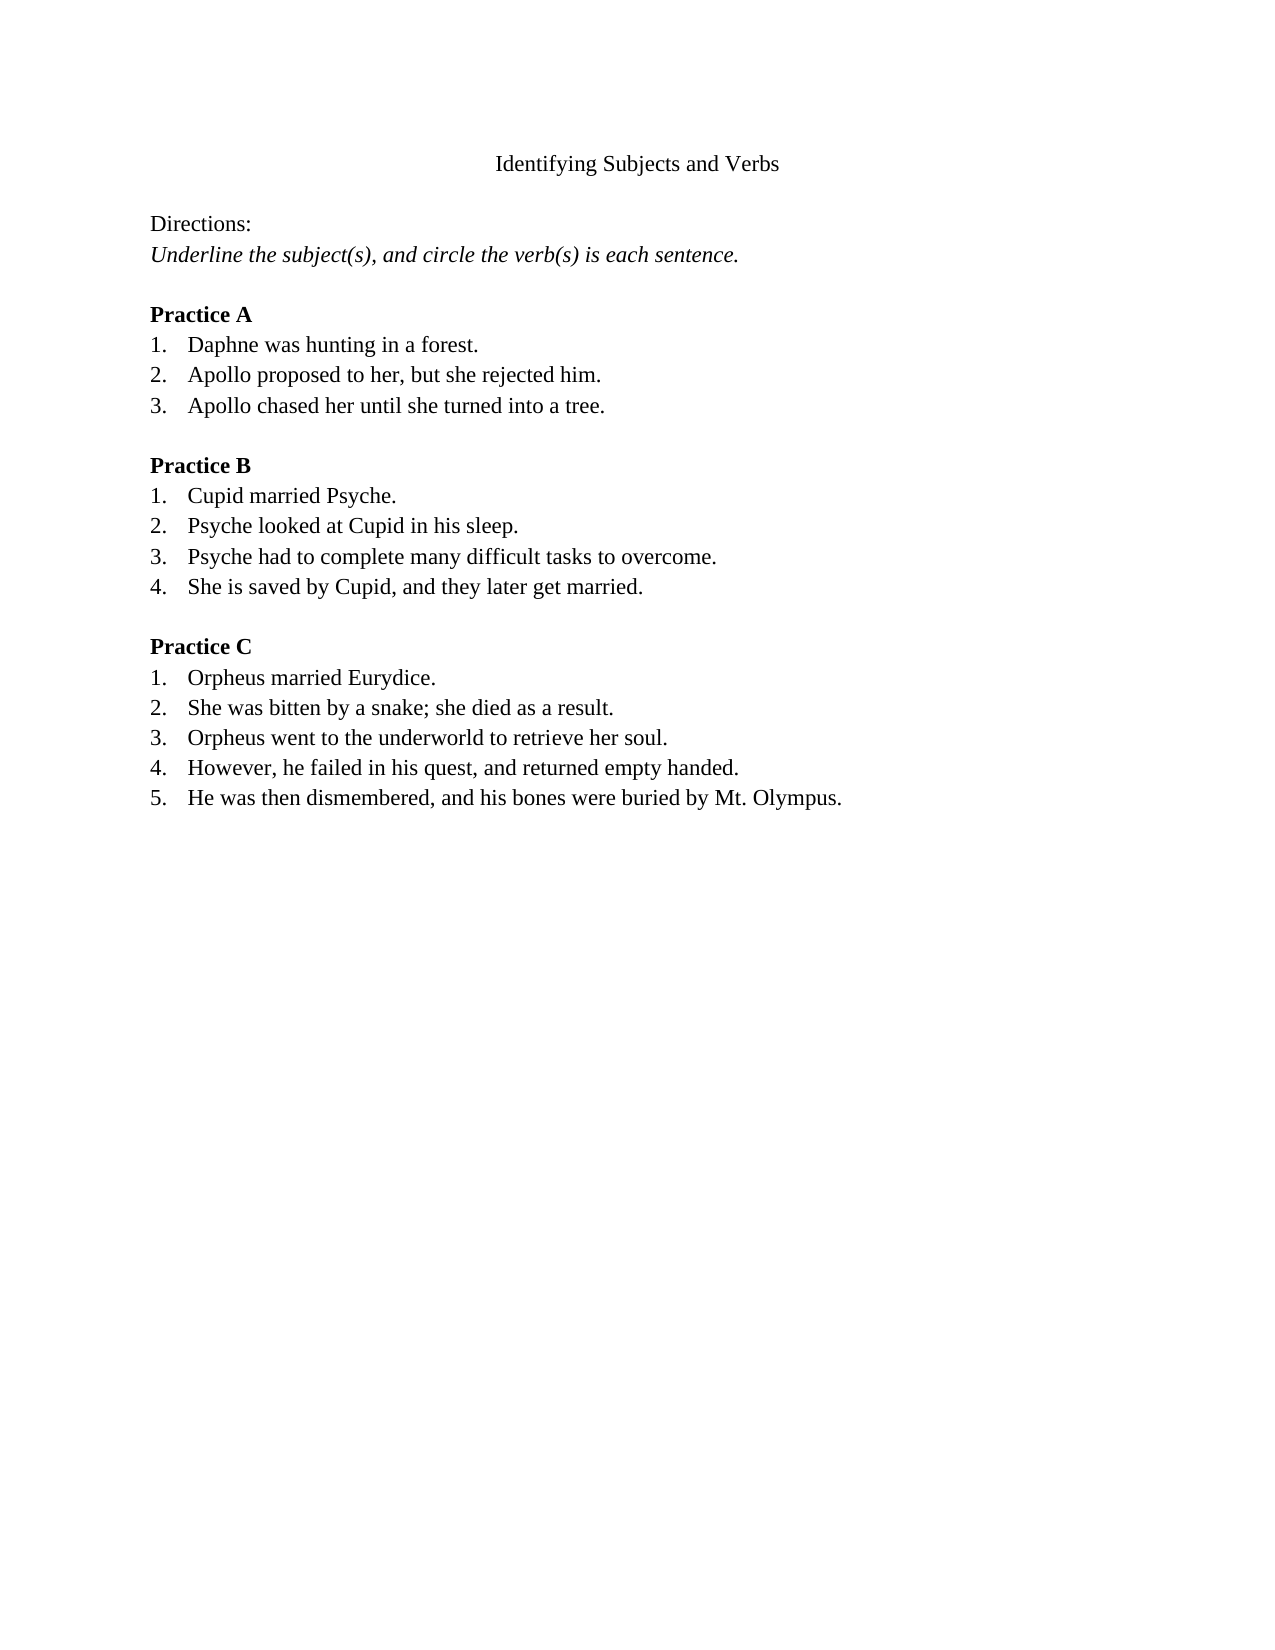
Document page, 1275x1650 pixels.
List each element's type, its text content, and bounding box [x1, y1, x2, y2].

list Daphne was hunting in a forest. [150, 331, 1125, 358]
list He was then dismembered, and his bones were buried by Mt. Olympus. [150, 784, 1125, 811]
list Orpheus went to the underworld to retrieve her soul. [150, 724, 1125, 750]
text Practice A [150, 301, 1125, 327]
list Orpheus married Eurydice. [150, 663, 1125, 690]
list Apollo chased her until she turned into a tree. [150, 392, 1125, 418]
text Underline the subject(s), and circle the verb(s) is each sentence. [150, 241, 1125, 267]
text Practice C [150, 633, 1125, 660]
text Practice B [150, 452, 1125, 478]
list She was bitten by a snake; she died as a result. [150, 694, 1125, 720]
list Cupid married Psyche. [150, 482, 1125, 509]
text Identifying Subjects and Verbs [150, 150, 1125, 176]
list Psyche looked at Cupid in his sleep. [150, 512, 1125, 539]
list She is saved by Cupid, and they later get married. [150, 573, 1125, 599]
list Psyche had to complete many difficult tasks to overcome. [150, 543, 1125, 569]
list Apollo proposed to her, but she rejected him. [150, 361, 1125, 388]
list However, he failed in his quest, and returned empty handed. [150, 754, 1125, 781]
text Directions: [150, 210, 1125, 237]
